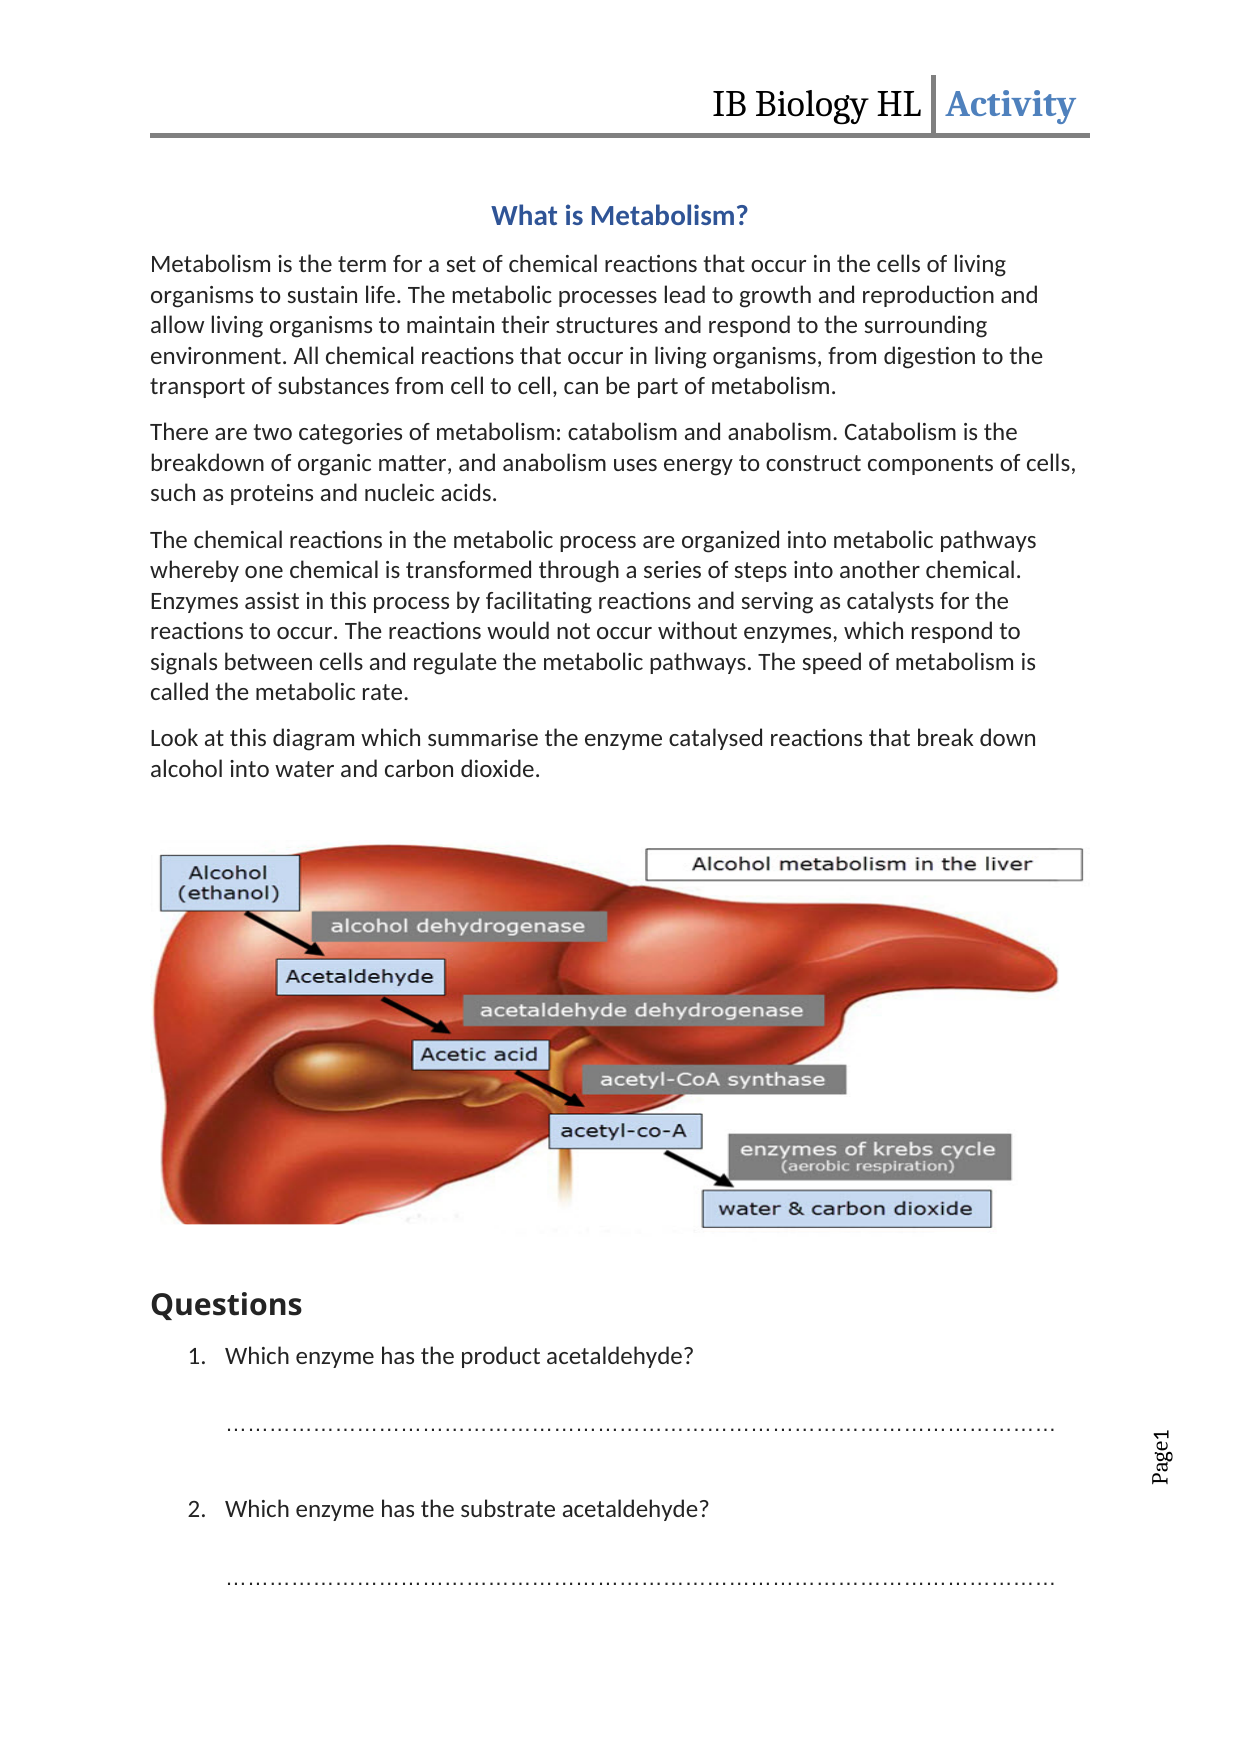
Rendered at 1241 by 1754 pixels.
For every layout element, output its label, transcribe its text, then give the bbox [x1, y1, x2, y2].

text There are two categories of metabolism: catabolism and anabolism. Catabolism is the breakdown of organic matter, and anabolism uses energy to construct components of cells, such as proteins and nucleic acids. [150, 417, 1090, 508]
text Look at this diagram which summarise the enzyme catalysed reactions that break down alcohol into water and carbon dioxide. [150, 722, 1090, 783]
text The chemical reactions in the metabolic process are organized into metabolic pathways whereby one chemical is transformed through a series of steps into another chemical. Enzymes assist in this process by facilitating reactions and serving as catalysts for the reactions to occur. The reactions would not occur without enzymes, which respond to signals between cells and regulate the metabolic pathways. The speed of metabolism is called the metabolic rate. [150, 524, 1090, 707]
text Questions [150, 1262, 1090, 1324]
text What is Metabolism? [150, 197, 1090, 233]
text …………………………………………………………………………………………………… [187, 1411, 1090, 1437]
list Which enzyme has the product acetaldehyde? [187, 1340, 1090, 1371]
list Which enzyme has the substrate acetaldehyde? [187, 1493, 1090, 1523]
text Metabolism is the term for a set of chemical reactions that occur in the cells of living organisms to sustain life. The metabolic processes lead to growth and reproduction and allow living organisms to maintain their structures and respond to the surrounding environment. All chemical reactions that occur in living organisms, from digestion to the transport of substances from cell to cell, can be part of metabolism. [150, 248, 1090, 401]
text …………………………………………………………………………………………………… [225, 1564, 1090, 1589]
picture [150, 840, 1090, 1247]
